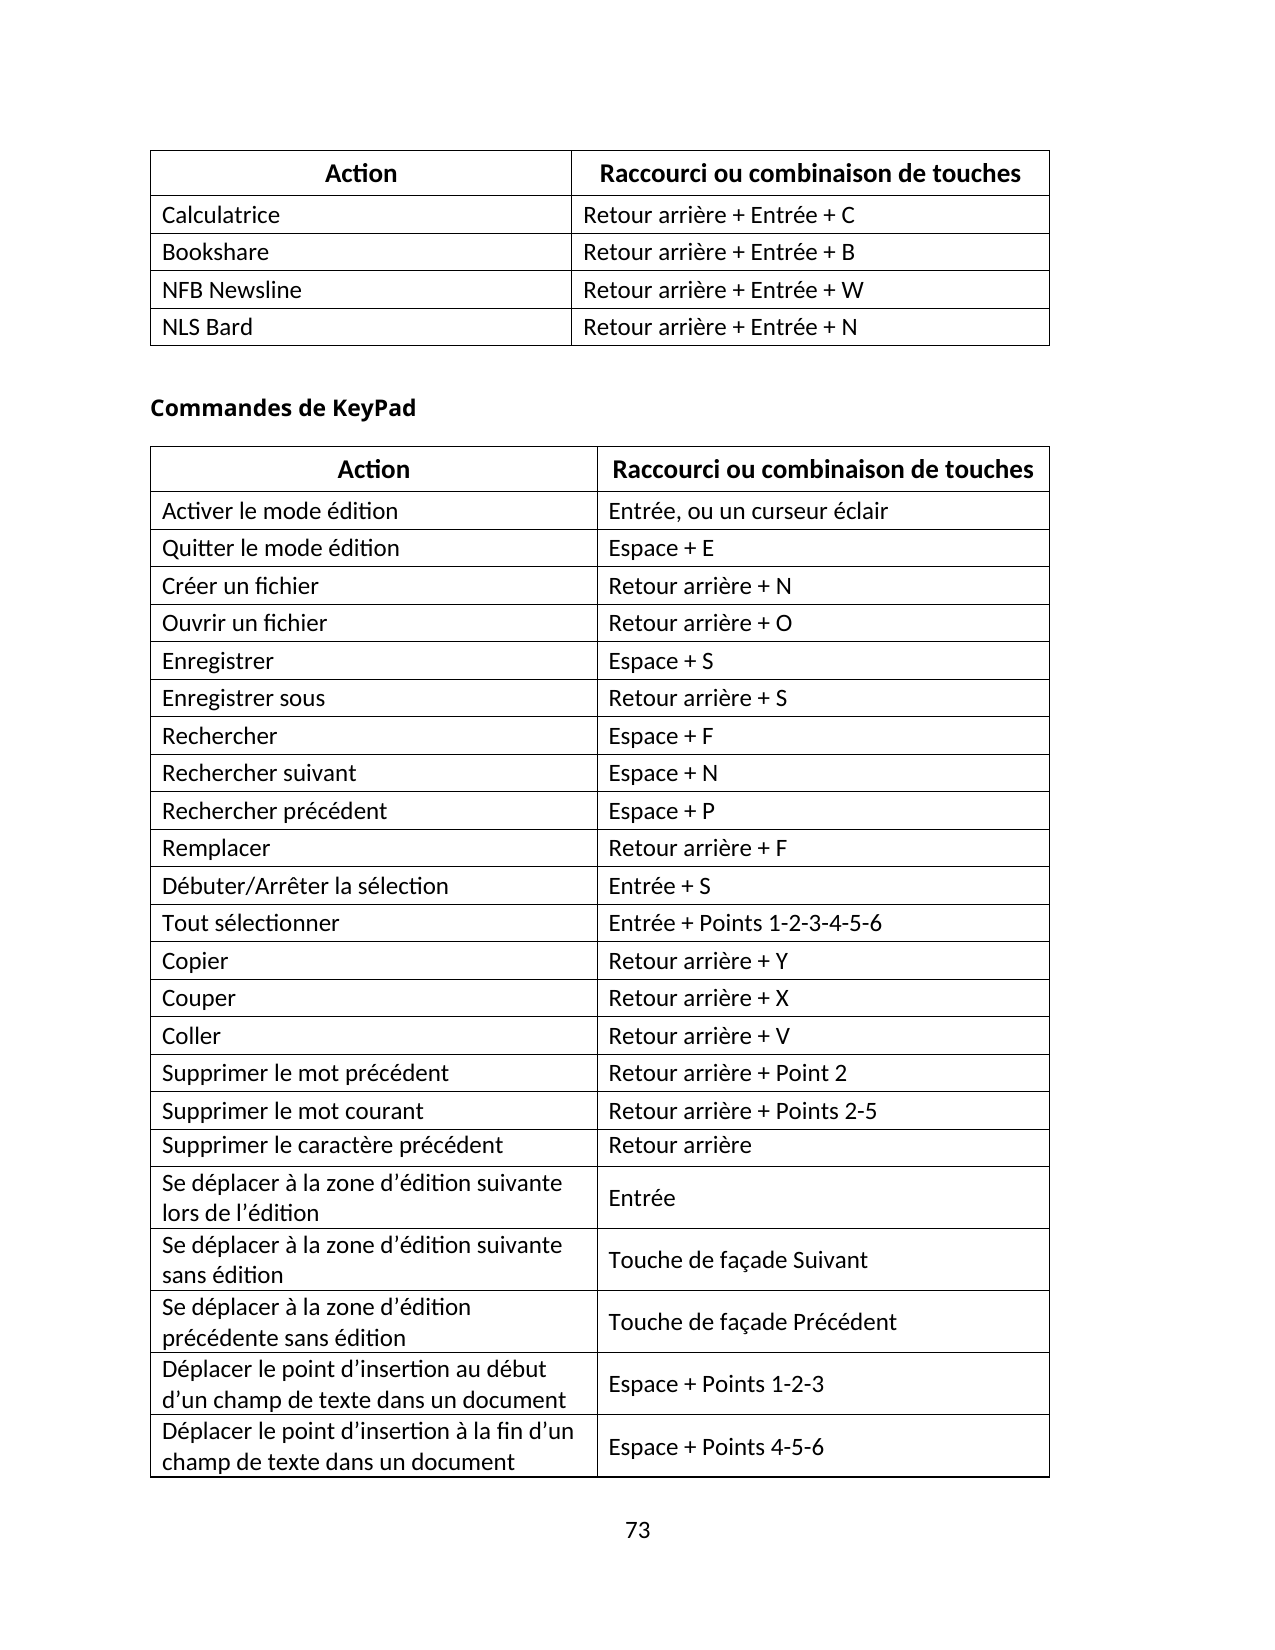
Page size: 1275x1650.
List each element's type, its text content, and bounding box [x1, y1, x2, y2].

table_header Raccourci ou combinaison de touches [572, 151, 1049, 195]
table_cell Espace + Points 1-2-3 [598, 1353, 1049, 1414]
table_cell Supprimer le caractère précédent [151, 1130, 597, 1166]
table_cell Retour arrière + S [598, 680, 1049, 716]
table_header Raccourci ou combinaison de touches [598, 447, 1049, 491]
table_cell Retour arrière + Entrée + B [572, 234, 1049, 270]
table_cell Rechercher [151, 717, 597, 753]
table_cell Entrée + S [598, 867, 1049, 903]
table_cell Enregistrer sous [151, 680, 597, 716]
table_header Action [151, 447, 597, 491]
table_cell Quitter le mode édition [151, 530, 597, 566]
table_cell Bookshare [151, 234, 571, 270]
table_cell Se déplacer à la zone d’édition précédente sans édition [151, 1291, 597, 1352]
table_cell Espace + P [598, 792, 1049, 828]
table_cell Retour arrière + O [598, 605, 1049, 641]
table_cell Activer le mode édition [151, 492, 597, 528]
table_cell Retour arrière + Point 2 [598, 1055, 1049, 1091]
table_cell Touche de façade Précédent [598, 1291, 1049, 1352]
table_cell Couper [151, 980, 597, 1016]
table_cell Retour arrière + F [598, 830, 1049, 866]
table_cell NFB Newsline [151, 271, 571, 307]
table_cell Remplacer [151, 830, 597, 866]
table_cell Rechercher suivant [151, 755, 597, 791]
table_cell Coller [151, 1017, 597, 1053]
table_cell Retour arrière + X [598, 980, 1049, 1016]
table_cell Déplacer le point d’insertion à la fin d’un champ de texte dans un document [151, 1415, 597, 1476]
table_cell Débuter/Arrêter la sélection [151, 867, 597, 903]
table_cell Entrée + Points 1-2-3-4-5-6 [598, 905, 1049, 941]
table_cell Ouvrir un fichier [151, 605, 597, 641]
table_cell Retour arrière + Entrée + W [572, 271, 1049, 307]
table_cell Retour arrière + Entrée + C [572, 196, 1049, 232]
table_cell Se déplacer à la zone d’édition suivante sans édition [151, 1229, 597, 1290]
table_cell Enregistrer [151, 642, 597, 678]
table_cell NLS Bard [151, 309, 571, 345]
table_cell Supprimer le mot courant [151, 1092, 597, 1128]
table_cell Se déplacer à la zone d’édition suivante lors de l’édition [151, 1167, 597, 1228]
table_cell Espace + N [598, 755, 1049, 791]
table_cell Tout sélectionner [151, 905, 597, 941]
table_cell Retour arrière [598, 1130, 1049, 1166]
table_cell Copier [151, 942, 597, 978]
table_cell Entrée, ou un curseur éclair [598, 492, 1049, 528]
table_cell Retour arrière + V [598, 1017, 1049, 1053]
table_cell Espace + S [598, 642, 1049, 678]
table_cell Rechercher précédent [151, 792, 597, 828]
table_cell Retour arrière + Entrée + N [572, 309, 1049, 345]
table_cell Supprimer le mot précédent [151, 1055, 597, 1091]
text Commandes de KeyPad [150, 391, 1125, 423]
table_cell Retour arrière + Points 2-5 [598, 1092, 1049, 1128]
table_cell Calculatrice [151, 196, 571, 232]
table_header Action [151, 151, 571, 195]
table_cell Créer un fichier [151, 567, 597, 603]
table_cell Espace + E [598, 530, 1049, 566]
table_cell Espace + Points 4-5-6 [598, 1415, 1049, 1476]
table_cell Retour arrière + N [598, 567, 1049, 603]
table_cell Entrée [598, 1167, 1049, 1228]
table_cell Touche de façade Suivant [598, 1229, 1049, 1290]
table_cell Retour arrière + Y [598, 942, 1049, 978]
table_cell Espace + F [598, 717, 1049, 753]
table_cell Déplacer le point d’insertion au début d’un champ de texte dans un document [151, 1353, 597, 1414]
